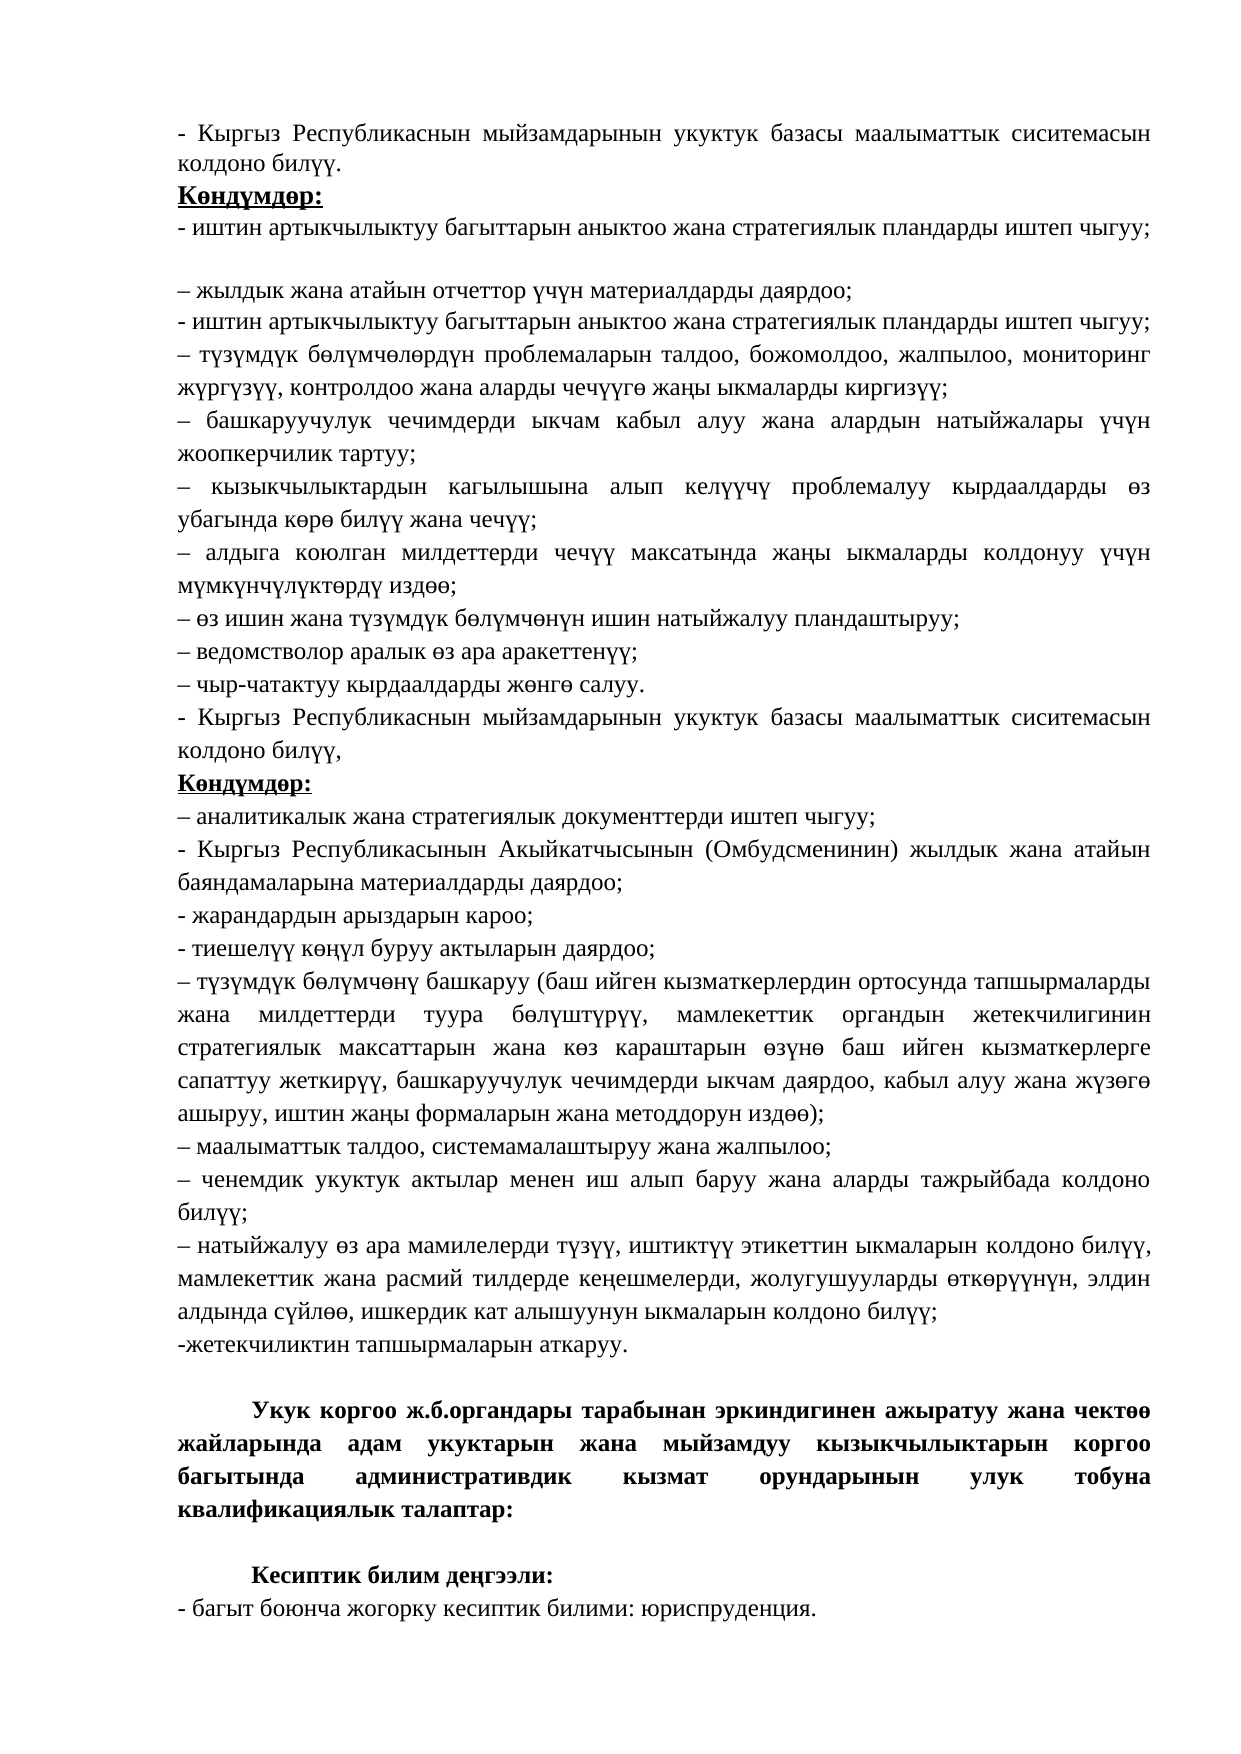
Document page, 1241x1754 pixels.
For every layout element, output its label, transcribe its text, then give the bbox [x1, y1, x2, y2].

text - Кыргыз Республикаснын мыйзамдарынын укуктук базасы маалыматтык сиситемасын колдоно билүү, [177, 702, 1152, 764]
text – башкаруучулук чечимдерди ыкчам кабыл алуу жана алардын натыйжалары үчүн жоопкерчилик тартуу; [177, 405, 1152, 467]
text Көндүмдөр: [177, 768, 1152, 797]
text - Кыргыз Республикаснын мыйзамдарынын укуктук базасы маалыматтык сиситемасын колдоно билүү. [177, 118, 1152, 177]
text - тиешелүү көңүл буруу актыларын даярдоо; [177, 933, 1152, 962]
text – ченемдик укуктук актылар менен иш алып баруу жана аларды тажрыйбада колдоно билүү; [177, 1164, 1152, 1226]
text - иштин артыкчылыктуу багыттарын аныктоо жана стратегиялык пландарды иштеп чыгуу; [177, 306, 1152, 334]
text – түзүмдүк бөлүмчөнү башкаруу (баш ийген кызматкерлердин ортосунда тапшырмаларды жана милдеттерди туура бөлүштүрүү, мамлекеттик органдын жетекчилигинин стратегиялык максаттарын жана көз караштарын өзүнө баш ийген кызматкерлерге сапаттуу жеткирүү, башкаруучулук чечимдерди ыкчам даярдоо, кабыл алуу жана жүзөгө ашыруу, иштин жаңы формаларын жана методдорун издөө); [177, 966, 1152, 1127]
text – маалыматтык талдоо, системамалаштыруу жана жалпылоо; [177, 1131, 1152, 1160]
text - иштин артыкчылыктуу багыттарын аныктоо жана стратегиялык пландарды иштеп чыгуу; [177, 212, 1152, 241]
text – түзүмдүк бөлүмчөлөрдүн проблемаларын талдоо, божомолдоо, жалпылоо, мониторинг жүргүзүү, контролдоо жана аларды чечүүгө жаңы ыкмаларды киргизүү; [177, 339, 1152, 401]
text – натыйжалуу өз ара мамилелерди түзүү, иштиктүү этикеттин ыкмаларын колдоно билүү, мамлекеттик жана расмий тилдерде кеңешмелерди, жолугушууларды өткөрүүнүн, элдин алдында сүйлөө, ишкердик кат алышуунун ыкмаларын колдоно билүү; [177, 1230, 1152, 1325]
text Кесиптик билим деңгээли: [177, 1561, 1152, 1589]
text – аналитикалык жана стратегиялык документтерди иштеп чыгуу; [177, 801, 1152, 830]
text – өз ишин жана түзүмдүк бөлүмчөнүн ишин натыйжалуу пландаштыруу; [177, 603, 1152, 632]
text – кызыкчылыктардын кагылышына алып келүүчү проблемалуу кырдаалдарды өз убагында көрө билүү жана чечүү; [177, 471, 1152, 533]
text - багыт боюнча жогорку кесиптик билими: юриспруденция. [177, 1593, 1152, 1622]
text – жылдык жана атайын отчеттор үчүн материалдарды даярдоо; [177, 275, 1152, 304]
text – ведомстволор аралык өз ара аракеттенүү; [177, 636, 1152, 665]
text -жетекчиликтин тапшырмаларын аткаруу. [177, 1329, 1152, 1358]
text - жарандардын арыздарын кароо; [177, 900, 1152, 929]
text Укук коргоо ж.б.органдары тарабынан эркиндигинен ажыратуу жана чектөө жайларында адам укуктарын жана мыйзамдуу кызыкчылыктарын коргоо багытында административдик кызмат орундарынын улук тобуна квалификациялык талаптар: [177, 1395, 1152, 1523]
text – чыр-чатактуу кырдаалдарды жөнгө салуу. [177, 669, 1152, 698]
text - Кыргыз Республикасынын Акыйкатчысынын (Омбудсменинин) жылдык жана атайын баяндамаларына материалдарды даярдоо; [177, 834, 1152, 896]
text – алдыга коюлган милдеттерди чечүү максатында жаңы ыкмаларды колдонуу үчүн мүмкүнчүлүктөрдү издөө; [177, 537, 1152, 599]
text Көндүмдөр: [177, 179, 1152, 210]
